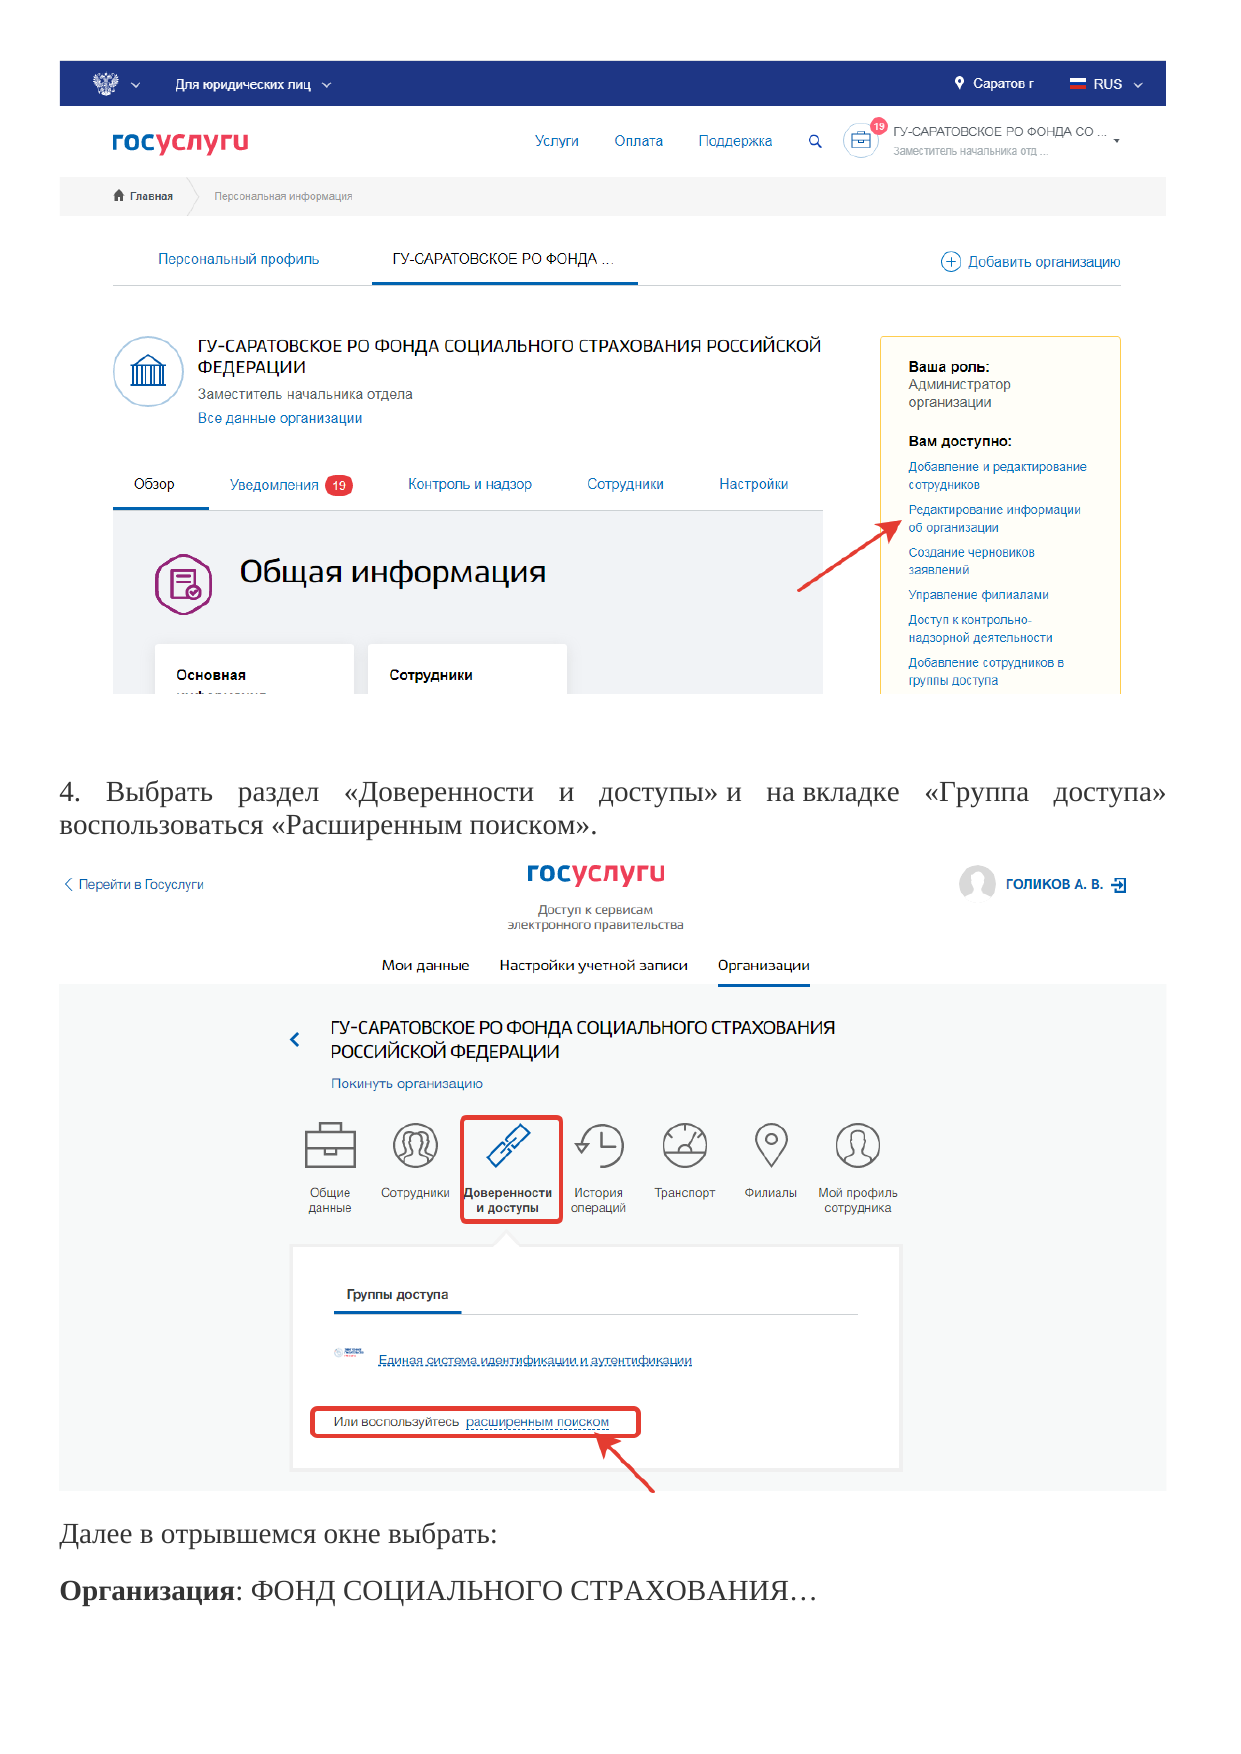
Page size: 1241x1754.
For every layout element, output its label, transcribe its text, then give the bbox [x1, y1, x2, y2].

text 4. Выбрать раздел «Доверенности и доступы» и на вкладке «Группа доступа» воспользоваться «Расширенным поиском». [59, 774, 1167, 841]
picture [59, 864, 1167, 1493]
picture [59, 59, 1166, 694]
text Далее в отрывшемся окне выбрать: [59, 1516, 1167, 1549]
text Организация: ФОНД СОЦИАЛЬНОГО СТРАХОВАНИЯ… [59, 1573, 1167, 1606]
